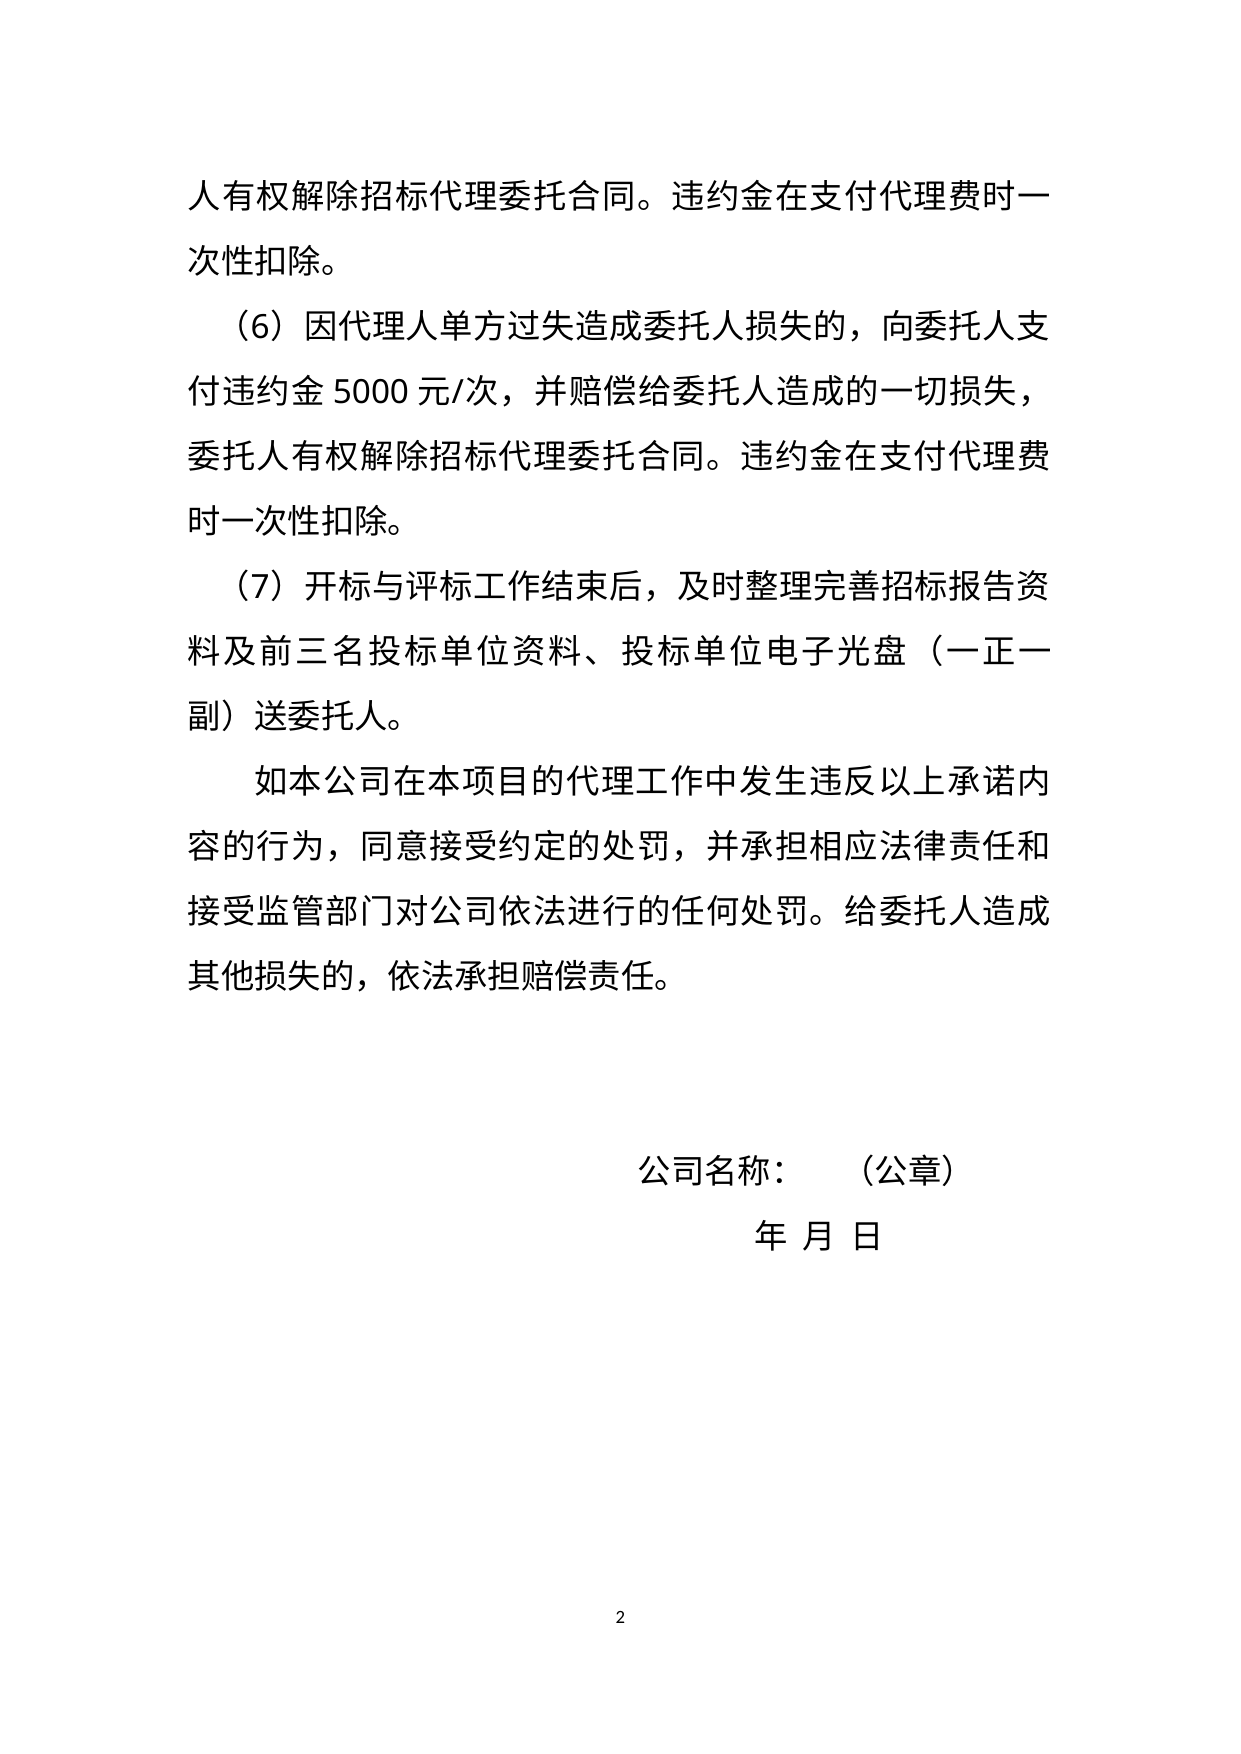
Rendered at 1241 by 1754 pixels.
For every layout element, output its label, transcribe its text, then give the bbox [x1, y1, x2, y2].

text 年 月 日 [187, 1202, 986, 1267]
text （6）因代理人单方过失造成委托人损失的，向委托人支付违约金5000元/次，并赔偿给委托人造成的一切损失，委托人有权解除招标代理委托合同。违约金在支付代理费时一次性扣除。 [187, 292, 1053, 552]
text 公司名称： （公章） [187, 1137, 986, 1202]
text 如本公司在本项目的代理工作中发生违反以上承诺内容的行为，同意接受约定的处罚，并承担相应法律责任和接受监管部门对公司依法进行的任何处罚。给委托人造成其他损失的，依法承担赔偿责任。 [187, 747, 1053, 1007]
text （7）开标与评标工作结束后，及时整理完善招标报告资料及前三名投标单位资料、投标单位电子光盘（一正一副）送委托人。 [187, 552, 1053, 747]
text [187, 162, 1053, 292]
